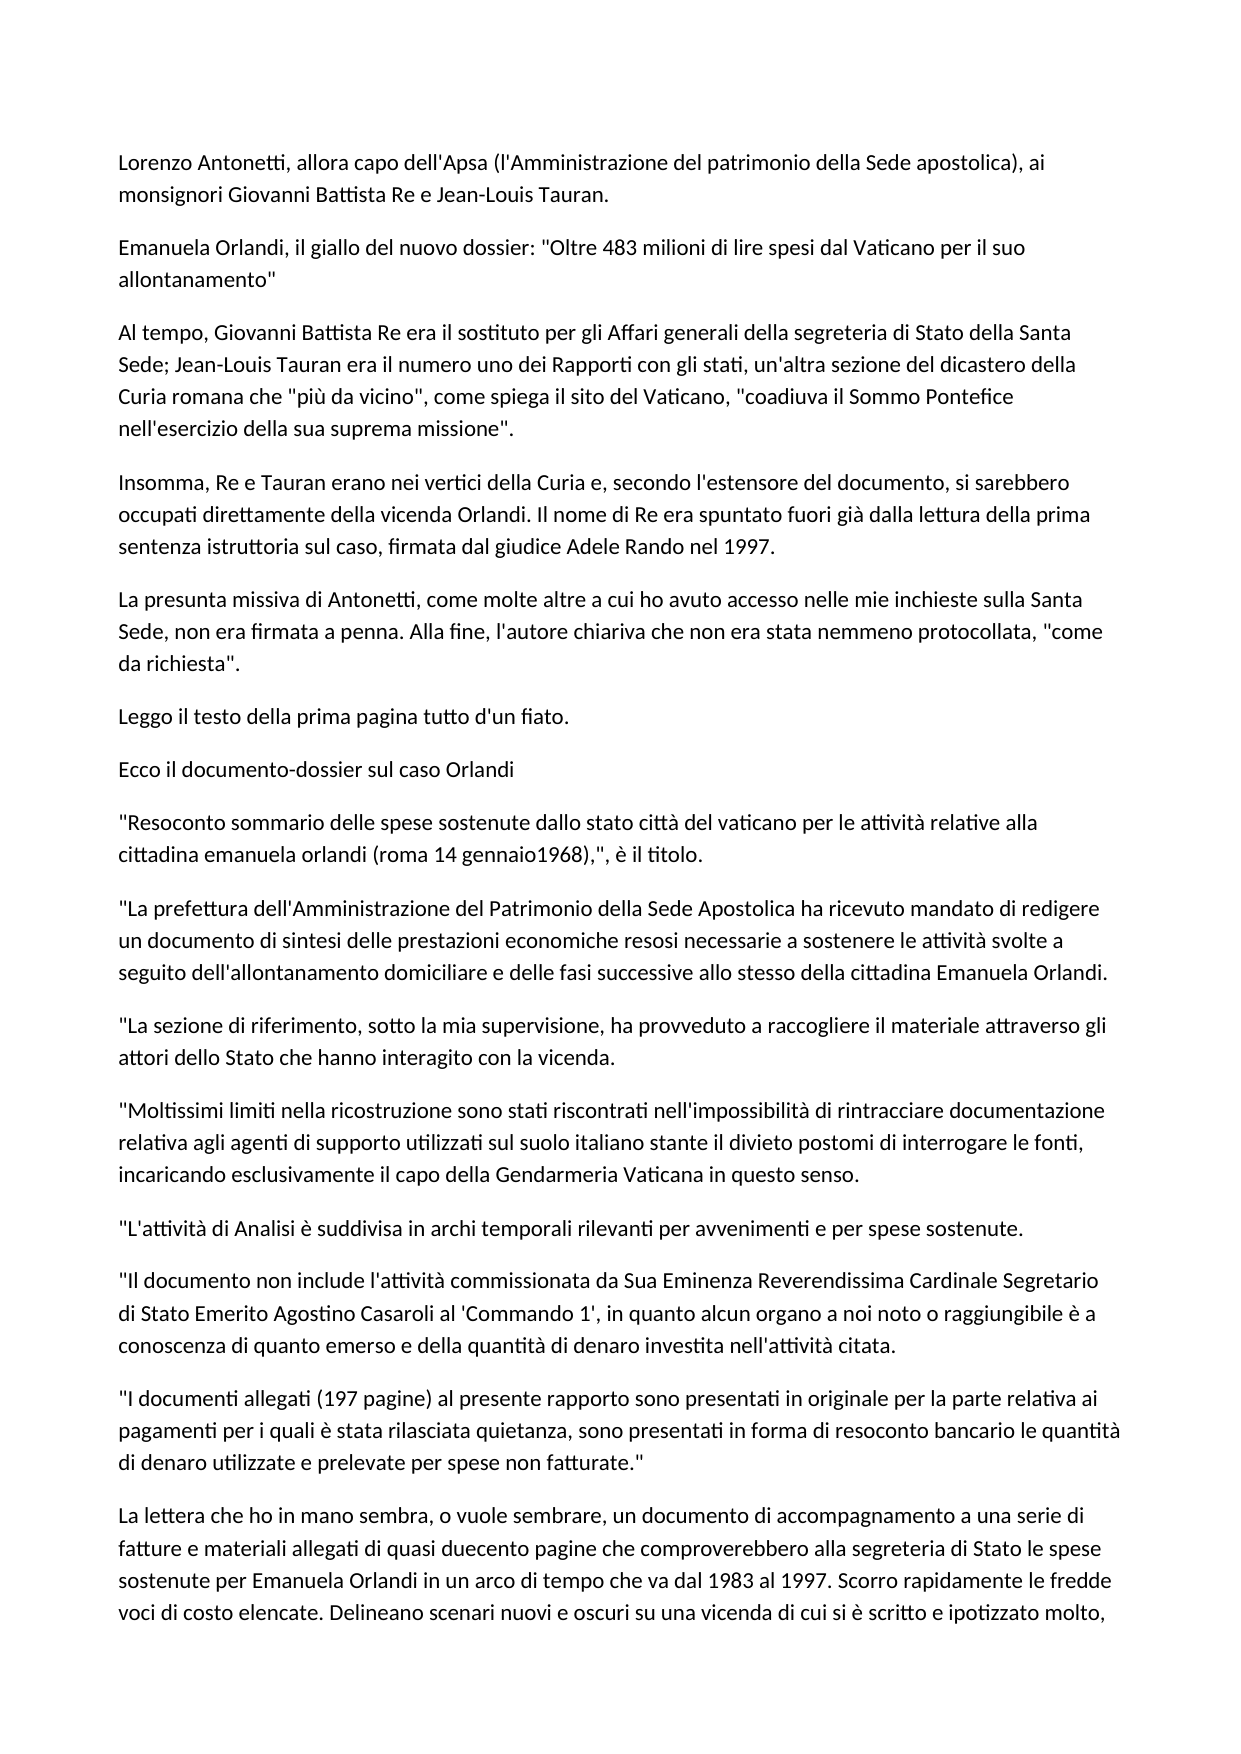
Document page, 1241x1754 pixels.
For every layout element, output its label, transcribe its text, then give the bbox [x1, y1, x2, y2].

text La presunta missiva di Antonetti, come molte altre a cui ho avuto accesso nelle mie inchieste sulla Santa Sede, non era firmata a penna. Alla fine, l'autore chiariva che non era stata nemmeno protocollata, "come da richiesta". [118, 585, 1122, 677]
text "Il documento non include l'attività commissionata da Sua Eminenza Reverendissima Cardinale Segretario di Stato Emerito Agostino Casaroli al 'Commando 1', in quanto alcun organo a noi noto o raggiungibile è a conoscenza di quanto emerso e della quantità di denaro investita nell'attività citata. [118, 1267, 1122, 1359]
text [118, 148, 1122, 208]
text "Moltissimi limiti nella ricostruzione sono stati riscontrati nell'impossibilità di rintracciare documentazione relativa agli agenti di supporto utilizzati sul suolo italiano stante il divieto postomi di interrogare le fonti, incaricando esclusivamente il capo della Gendarmeria Vaticana in questo senso. [118, 1096, 1122, 1189]
text "I documenti allegati (197 pagine) al presente rapporto sono presentati in originale per la parte relativa ai pagamenti per i quali è stata rilasciata quietanza, sono presentati in forma di resoconto bancario le quantità di denaro utilizzate e prelevate per spese non fatturate." [118, 1384, 1122, 1476]
text Leggo il testo della prima pagina tutto d'un fiato. [118, 702, 1122, 730]
text "Resoconto sommario delle spese sostenute dallo stato città del vaticano per le attività relative alla cittadina emanuela orlandi (roma 14 gennaio1968),", è il titolo. [118, 808, 1122, 869]
text "L'attività di Analisi è suddivisa in archi temporali rilevanti per avvenimenti e per spese sostenute. [118, 1214, 1122, 1242]
text "La prefettura dell'Amministrazione del Patrimonio della Sede Apostolica ha ricevuto mandato di redigere un documento di sintesi delle prestazioni economiche resosi necessarie a sostenere le attività svolte a seguito dell'allontanamento domiciliare e delle fasi successive allo stesso della cittadina Emanuela Orlandi. [118, 894, 1122, 986]
text Ecco il documento-dossier sul caso Orlandi [118, 755, 1122, 783]
text Emanuela Orlandi, il giallo del nuovo dossier: "Oltre 483 milioni di lire spesi dal Vaticano per il suo allontanamento" [118, 233, 1122, 293]
text Al tempo, Giovanni Battista Re era il sostituto per gli Affari generali della segreteria di Stato della Santa Sede; Jean-Louis Tauran era il numero uno dei Rapporti con gli stati, un'altra sezione del dicastero della Curia romana che "più da vicino", come spiega il sito del Vaticano, "coadiuva il Sommo Pontefice nell'esercizio della sua suprema missione". [118, 318, 1122, 443]
text Insomma, Re e Tauran erano nei vertici della Curia e, secondo l'estensore del documento, si sarebbero occupati direttamente della vicenda Orlandi. Il nome di Re era spuntato fuori già dalla lettura della prima sentenza istruttoria sul caso, firmata dal giudice Adele Rando nel 1997. [118, 468, 1122, 560]
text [118, 1501, 1122, 1626]
text "La sezione di riferimento, sotto la mia supervisione, ha provveduto a raccogliere il materiale attraverso gli attori dello Stato che hanno interagito con la vicenda. [118, 1011, 1122, 1071]
